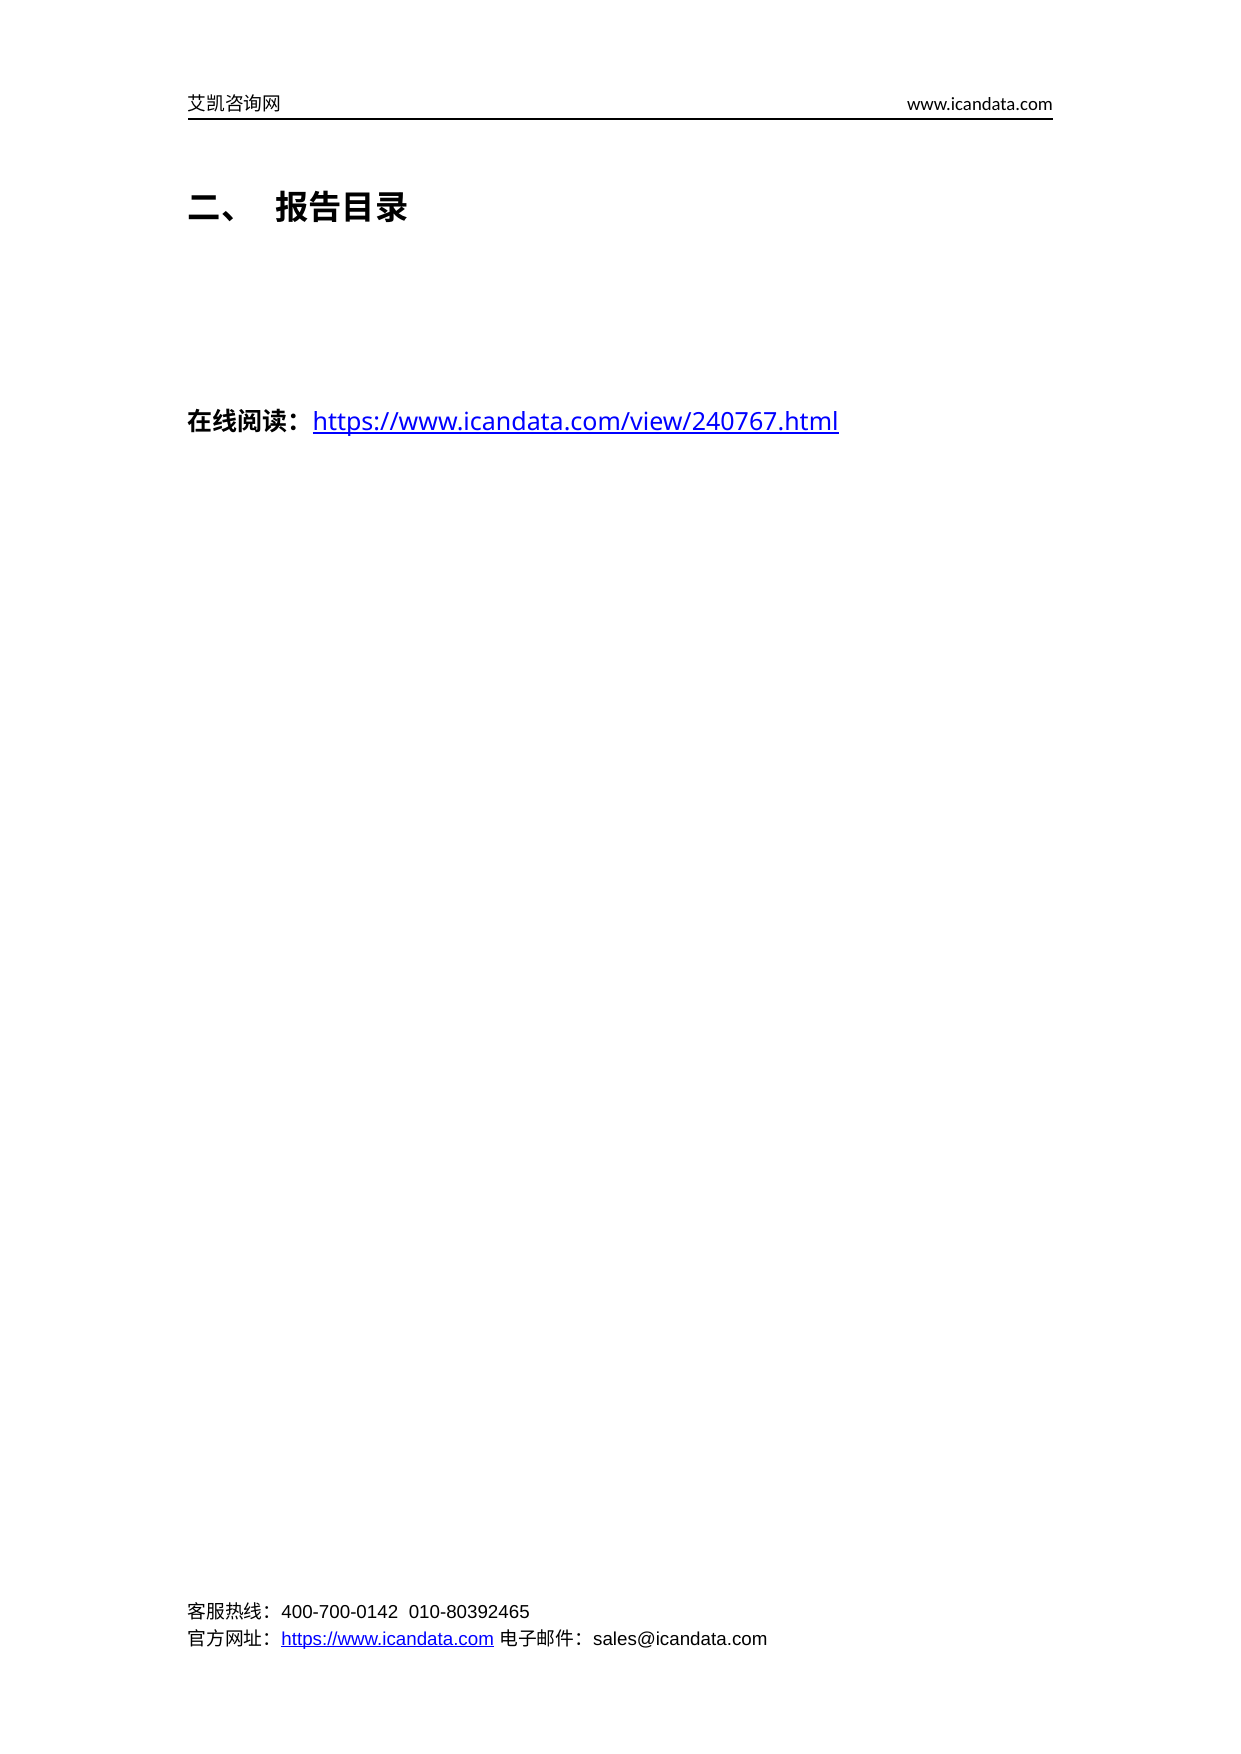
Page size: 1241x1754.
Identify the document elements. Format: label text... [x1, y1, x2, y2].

subtitle 报告目录 [187, 172, 1053, 237]
text 在线阅读：https://www.icandata.com/view/240767.html [187, 387, 1053, 452]
